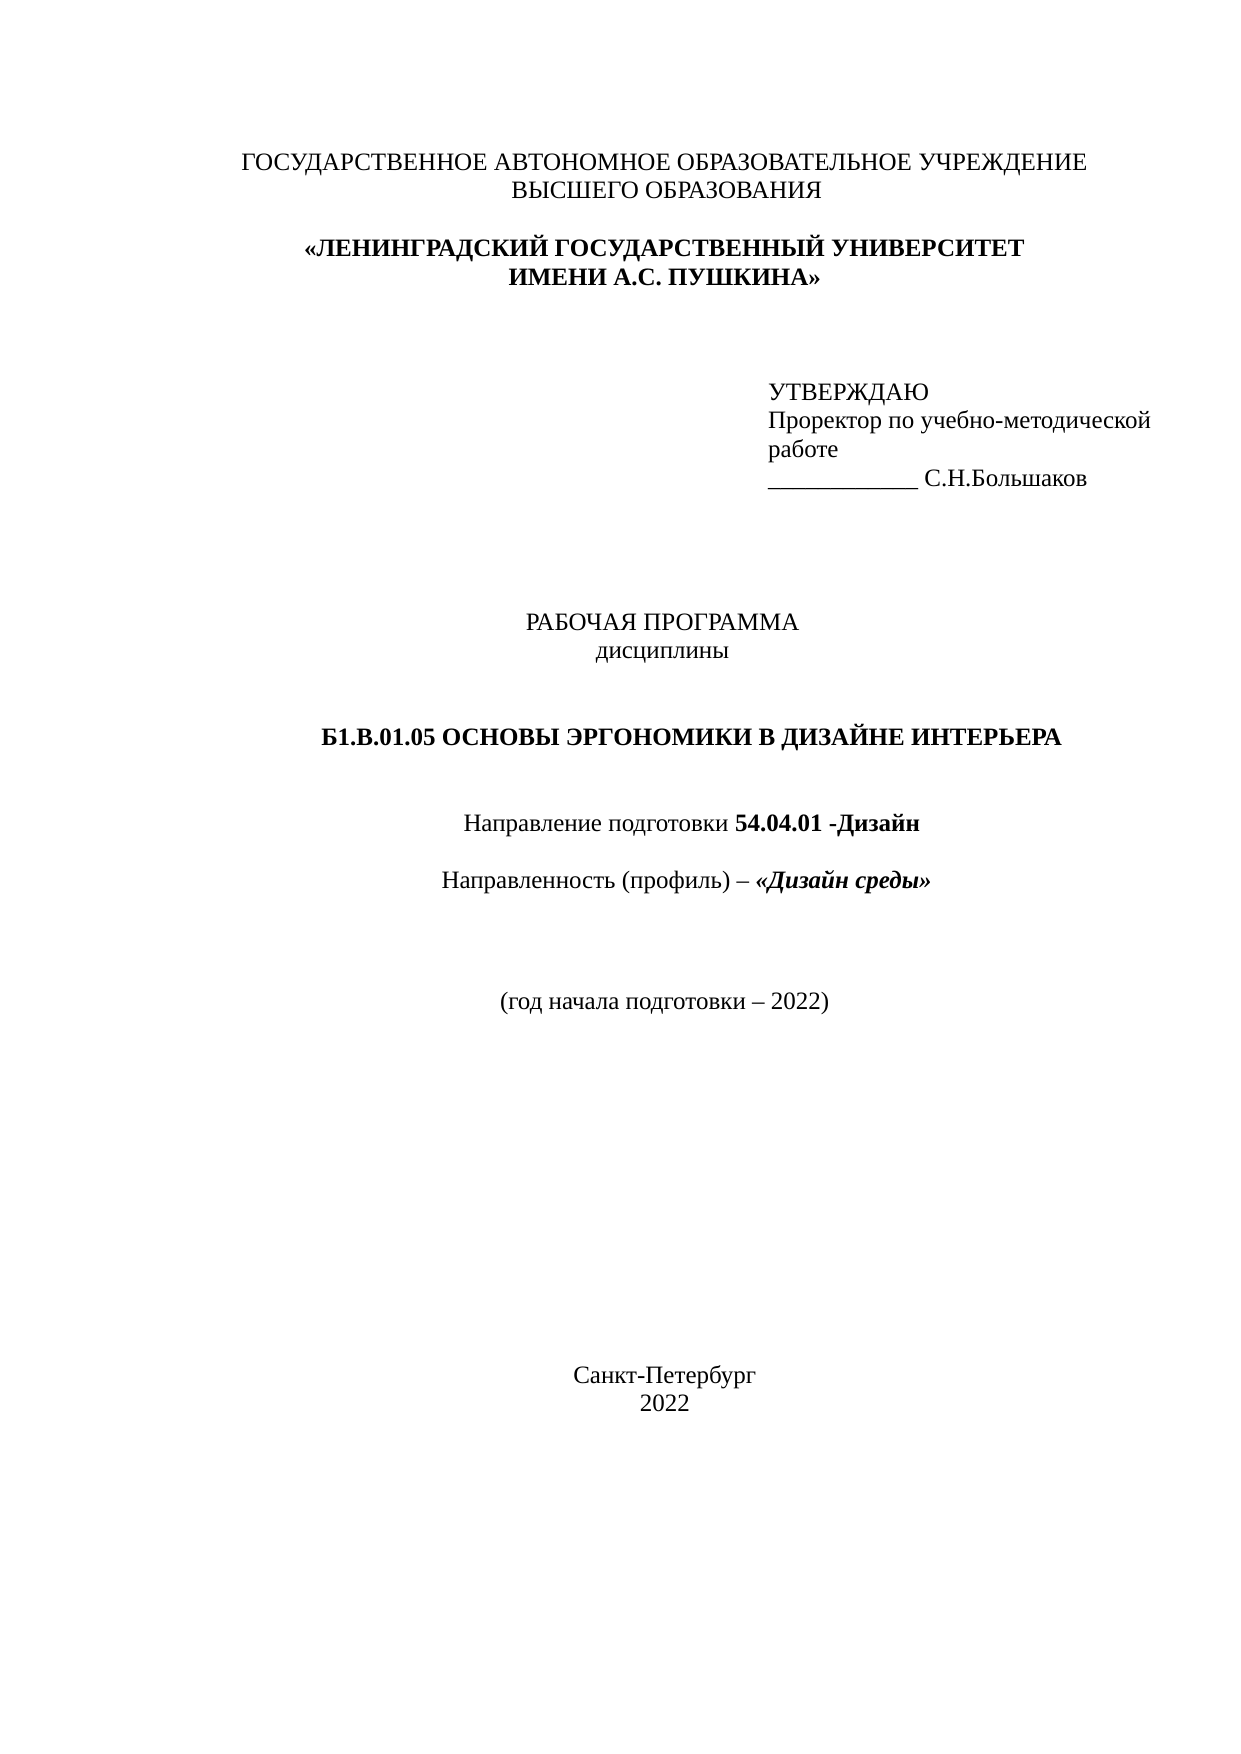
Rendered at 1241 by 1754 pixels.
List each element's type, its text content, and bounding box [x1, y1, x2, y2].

text Б1.В.01.05 ОСНОВЫ ЭРГОНОМИКИ В ДИЗАЙНЕ ИНТЕРЬЕРА [181, 722, 1152, 751]
text Проректор по учебно-методической [181, 406, 1152, 434]
text 2022 [177, 1388, 1152, 1417]
text дисциплины [173, 636, 1152, 664]
text (год начала подготовки – 2022) [177, 986, 1152, 1015]
text Направление подготовки 54.04.01 -Дизайн [181, 808, 1152, 837]
text Санкт-Петербург [177, 1360, 1152, 1388]
text ГОСУДАРСТВЕННОЕ АВТОНОМНОЕ ОБРАЗОВАТЕЛЬНОЕ УЧРЕЖДЕНИЕ ВЫСШЕГО ОБРАЗОВАНИЯ [177, 147, 1152, 204]
text Направленность (профиль) – «Дизайн среды» [173, 866, 1152, 894]
text УТВЕРЖДАЮ [181, 377, 1152, 406]
text ИМЕНИ А.С. ПУШКИНА» [177, 262, 1152, 291]
text работе [181, 434, 1152, 463]
text ____________ С.Н.Большаков [181, 463, 1152, 492]
text РАБОЧАЯ ПРОГРАММА [173, 607, 1152, 636]
text «ЛЕНИНГРАДСКИЙ ГОСУДАРСТВЕННЫЙ УНИВЕРСИТЕТ [177, 233, 1152, 262]
